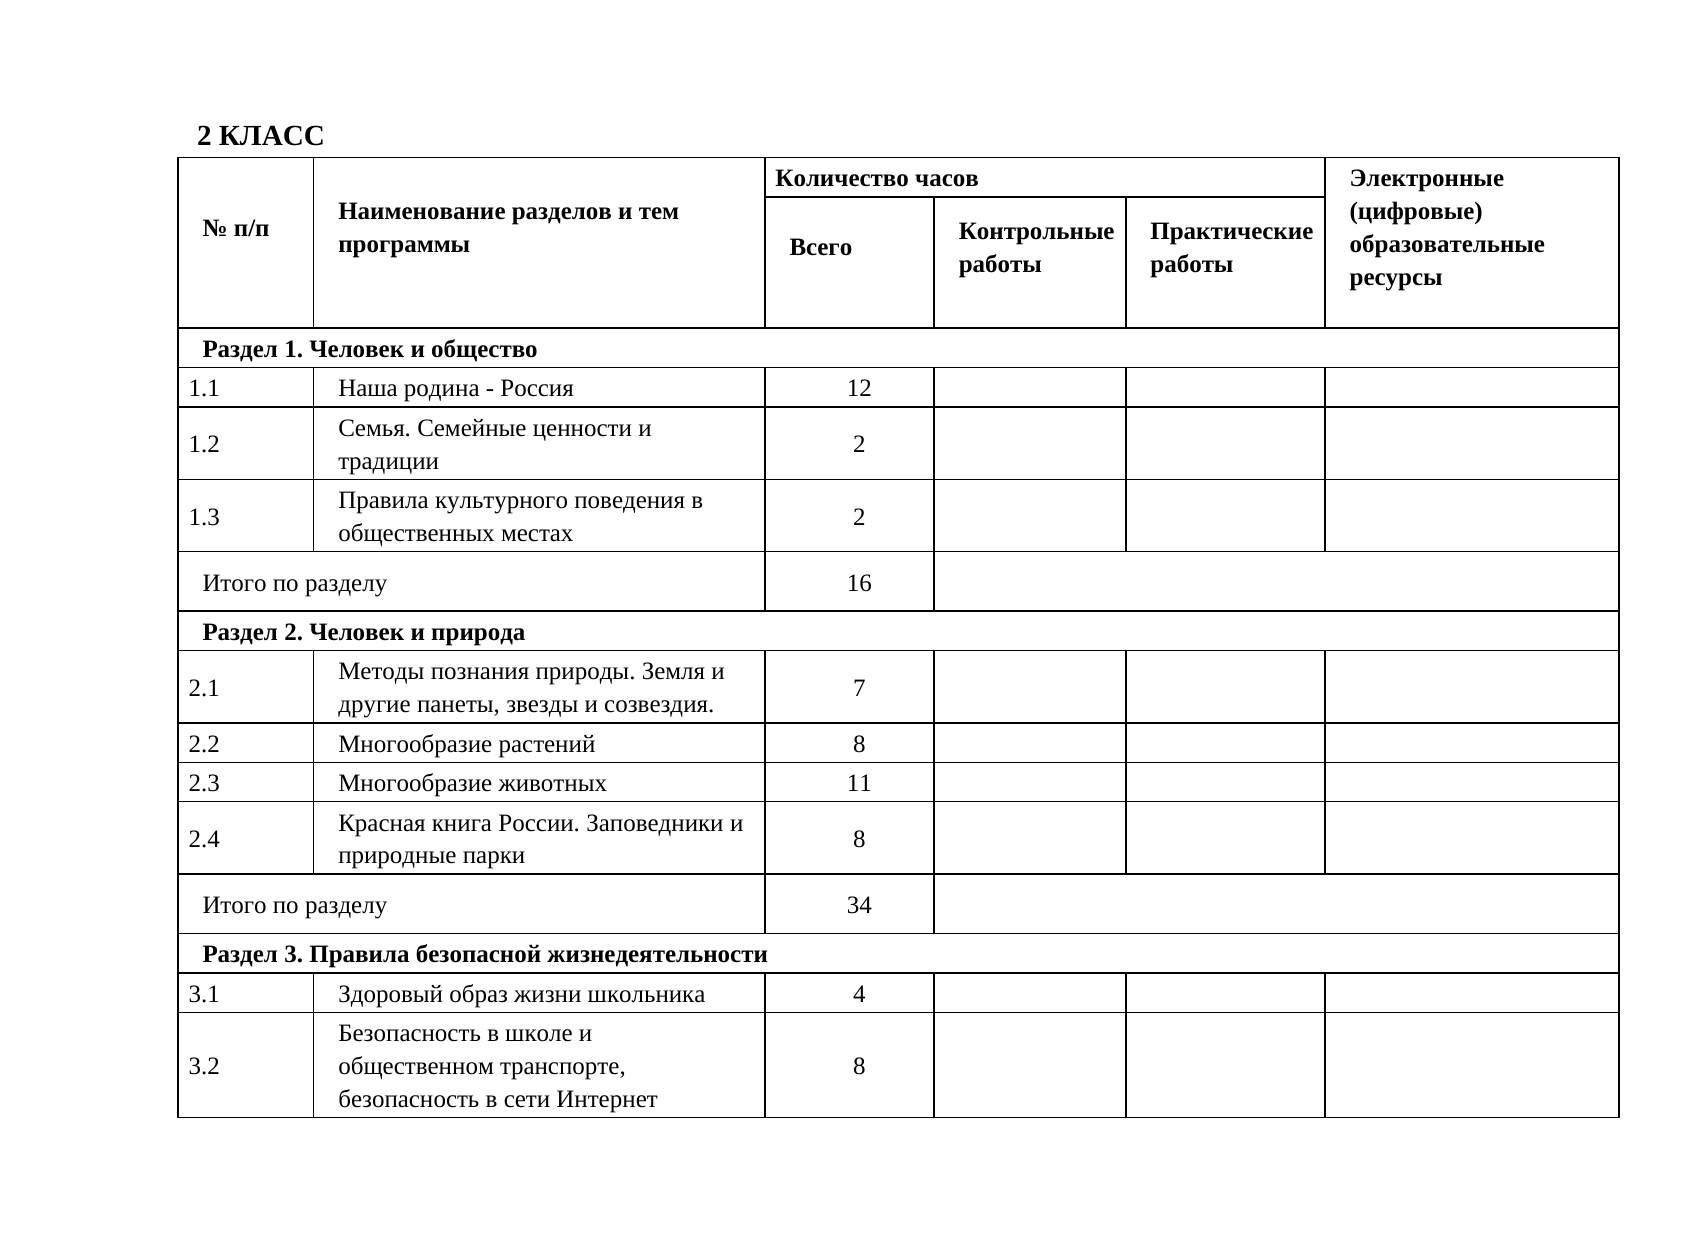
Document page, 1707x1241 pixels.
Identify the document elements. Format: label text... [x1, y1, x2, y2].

table_cell [1127, 1013, 1324, 1117]
table_cell Многообразие растений [314, 724, 764, 761]
table_cell Раздел 1. Человек и общество [179, 329, 1618, 367]
table_cell Методы познания природы. Земля и другие панеты, звезды и созвездия. [314, 651, 764, 722]
table_cell [935, 974, 1125, 1011]
table_cell Наша родина - Россия [314, 368, 764, 406]
table_cell 2.2 [179, 724, 313, 761]
table_cell 2 [766, 408, 933, 478]
table_cell [935, 763, 1125, 801]
table_cell Безопасность в школе и общественном транспорте, безопасность в сети Интернет [314, 1013, 764, 1117]
table_cell 7 [766, 651, 933, 722]
table_cell 1.2 [179, 408, 313, 478]
table_cell 2.4 [179, 802, 313, 873]
table_cell [935, 408, 1125, 478]
table_cell 8 [766, 1013, 933, 1117]
table_cell 3.2 [179, 1013, 313, 1117]
table_header Количество часов [766, 158, 1324, 196]
table_cell Раздел 3. Правила безопасной жизнедеятельности [179, 934, 1618, 972]
table_cell [1127, 368, 1324, 406]
table_cell Практические работы [1127, 198, 1324, 327]
table_cell [935, 875, 1618, 933]
table_cell 3.1 [179, 974, 313, 1011]
table_cell Раздел 2. Человек и природа [179, 612, 1618, 650]
table_cell 8 [766, 724, 933, 761]
table_cell [1326, 974, 1618, 1011]
table_cell 16 [766, 552, 933, 610]
table_cell [935, 724, 1125, 761]
table_cell [1127, 974, 1324, 1011]
table_cell Красная книга России. Заповедники и природные парки [314, 802, 764, 873]
table_cell 11 [766, 763, 933, 801]
table_cell [1326, 408, 1618, 478]
table_cell [1127, 802, 1324, 873]
table_cell 2 [766, 480, 933, 551]
table_cell [1127, 408, 1324, 478]
table_cell 8 [766, 802, 933, 873]
table_cell [935, 368, 1125, 406]
table_cell [1326, 651, 1618, 722]
table_cell [935, 1013, 1125, 1117]
table_cell 2.1 [179, 651, 313, 722]
table_cell [935, 552, 1618, 610]
table_cell Правила культурного поведения в общественных местах [314, 480, 764, 551]
table_cell Семья. Семейные ценности и традиции [314, 408, 764, 478]
table_cell [1127, 763, 1324, 801]
table_cell Здоровый образ жизни школьника [314, 974, 764, 1011]
table_header № п/п [179, 158, 313, 327]
table_cell [1127, 724, 1324, 761]
text 2 КЛАСС [189, 118, 1618, 152]
table_cell [1127, 651, 1324, 722]
table_cell 34 [766, 875, 933, 933]
table_cell [935, 480, 1125, 551]
table_cell 4 [766, 974, 933, 1011]
table_cell [1326, 1013, 1618, 1117]
table_cell Контрольные работы [935, 198, 1125, 327]
table_cell [935, 802, 1125, 873]
table_cell [1326, 724, 1618, 761]
table_header Электронные (цифровые) образовательные ресурсы [1326, 158, 1618, 327]
table_cell [1326, 368, 1618, 406]
table_cell [1127, 480, 1324, 551]
table_cell Многообразие животных [314, 763, 764, 801]
table_cell Итого по разделу [179, 875, 764, 933]
table_cell [1326, 802, 1618, 873]
table_cell Итого по разделу [179, 552, 764, 610]
table_cell [1326, 480, 1618, 551]
table_cell 1.1 [179, 368, 313, 406]
table_cell [935, 651, 1125, 722]
table_cell 12 [766, 368, 933, 406]
table_cell 1.3 [179, 480, 313, 551]
table_header Наименование разделов и тем программы [314, 158, 764, 327]
table_cell 2.3 [179, 763, 313, 801]
table_cell [1326, 763, 1618, 801]
table_cell Всего [766, 198, 933, 327]
